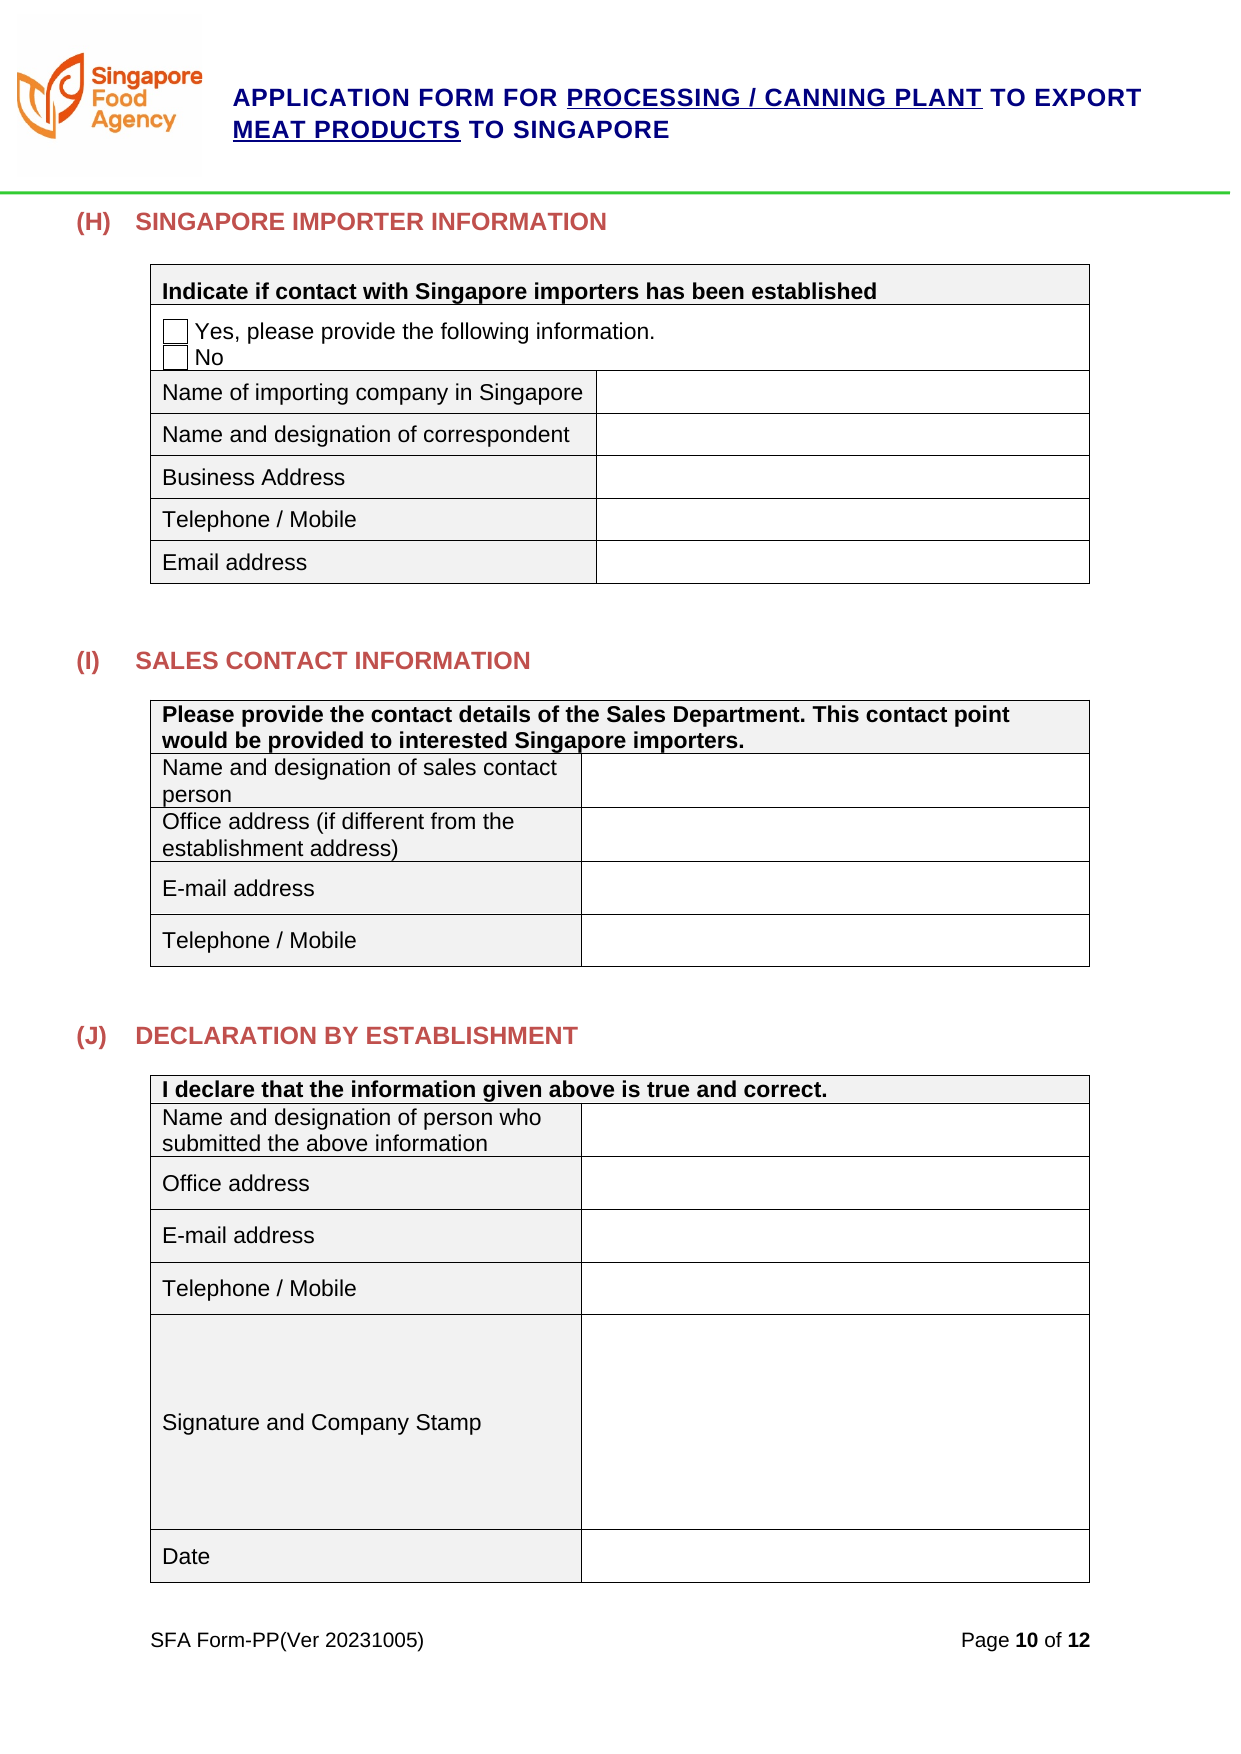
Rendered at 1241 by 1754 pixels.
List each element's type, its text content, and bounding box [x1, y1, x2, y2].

table_cell Name of importing company in Singapore [151, 371, 596, 413]
table_header Indicate if contact with Singapore importers has been established [151, 265, 1089, 304]
table_cell Name and designation of correspondent [151, 414, 596, 455]
table_cell [597, 541, 1089, 583]
table_cell [582, 1210, 1089, 1262]
table_cell [582, 808, 1089, 861]
table_cell E-mail address [151, 862, 581, 913]
table_cell Office address [151, 1157, 581, 1209]
text (I) SALES CONTACT INFORMATION [76, 646, 1090, 674]
table_cell [582, 1530, 1089, 1582]
table_cell Telephone / Mobile [151, 499, 596, 540]
table_cell [582, 754, 1089, 807]
list SINGAPORE IMPORTER INFORMATION [76, 207, 1089, 236]
table_header Please provide the contact details of the Sales Department. This contact point would be provided to interested Singapore importers. [151, 701, 1089, 753]
table_cell [582, 1263, 1089, 1314]
table_cell Telephone / Mobile [151, 1263, 581, 1314]
picture [17, 14, 203, 177]
table_cell Name and designation of sales contact person [151, 754, 581, 807]
table_cell [582, 915, 1089, 966]
table_cell [597, 499, 1089, 540]
table_header I declare that the information given above is true and correct. [151, 1076, 1089, 1102]
table_cell [582, 1157, 1089, 1209]
table_cell Office address (if different from the establishment address) [151, 808, 581, 861]
table_cell Signature and Company Stamp [151, 1315, 581, 1529]
table_cell [582, 862, 1089, 913]
table_cell [582, 1104, 1089, 1156]
table_cell Yes, please provide the following information. No [151, 305, 1089, 370]
table_cell E-mail address [151, 1210, 581, 1262]
table_cell [597, 456, 1089, 498]
text (J) DECLARATION BY ESTABLISHMENT [76, 1021, 1090, 1050]
table_cell Telephone / Mobile [151, 915, 581, 966]
table_cell [597, 414, 1089, 455]
table_cell [582, 1315, 1089, 1529]
table_cell [597, 371, 1089, 413]
table_cell Date [151, 1530, 581, 1582]
table_cell Business Address [151, 456, 596, 498]
table_cell Name and designation of person who submitted the above information [151, 1104, 581, 1156]
table_cell Email address [151, 541, 596, 583]
